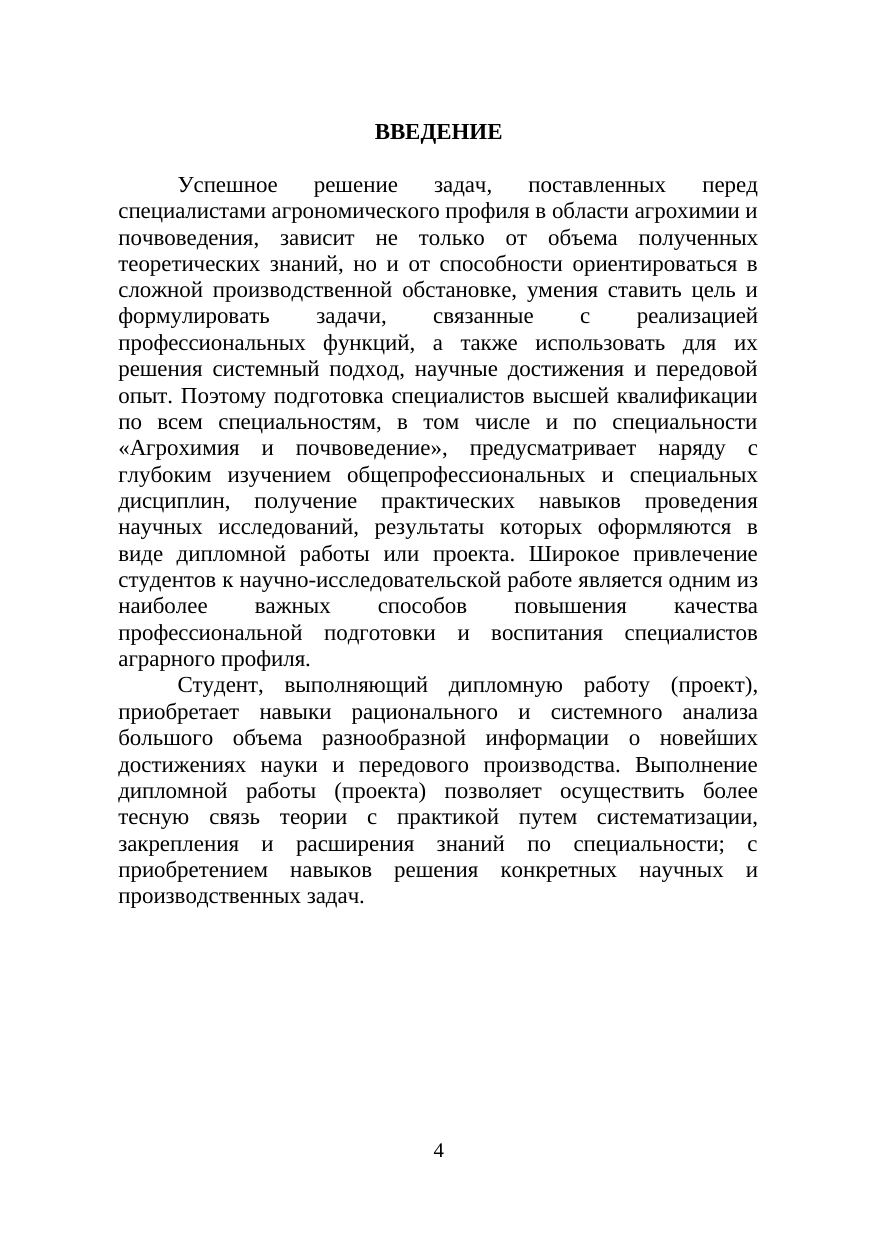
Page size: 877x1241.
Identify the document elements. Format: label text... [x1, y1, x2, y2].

text Студент, выполняющий дипломную работу (проект), приобретает навыки рационального и системного анализа большого объема разнообразной информации о новейших достижениях науки и передового производства. Выполнение дипломной работы (проекта) позволяет осуществить более тесную связь теории с практикой путем систематизации, закрепления и расширения знаний по специальности; с приобретением навыков решения конкретных научных и производственных задач. [118, 672, 759, 909]
text ВВЕДЕНИЕ [118, 118, 759, 144]
text Успешное решение задач, поставленных перед специалистами агрономического профиля в области агрохимии и почвоведения, зависит не только от объема полученных теоретических знаний, но и от способности ориентироваться в сложной производственной обстановке, умения ставить цель и формулировать задачи, связанные с реализацией профессиональных функций, а также использовать для их решения системный подход, научные достижения и передовой опыт. Поэтому подготовка специалистов высшей квалификации по всем специальностям, в том числе и по специальности «Агрохимия и почвоведение», предусматривает наряду с глубоким изучением общепрофессиональных и специальных дисциплин, получение практических навыков проведения научных исследований, результаты которых оформляются в виде дипломной работы или проекта. Широкое привлечение студентов к научно-исследовательской работе является одним из наиболее важных способов повышения качества профессиональной подготовки и воспитания специалистов аграрного профиля. [118, 171, 759, 672]
